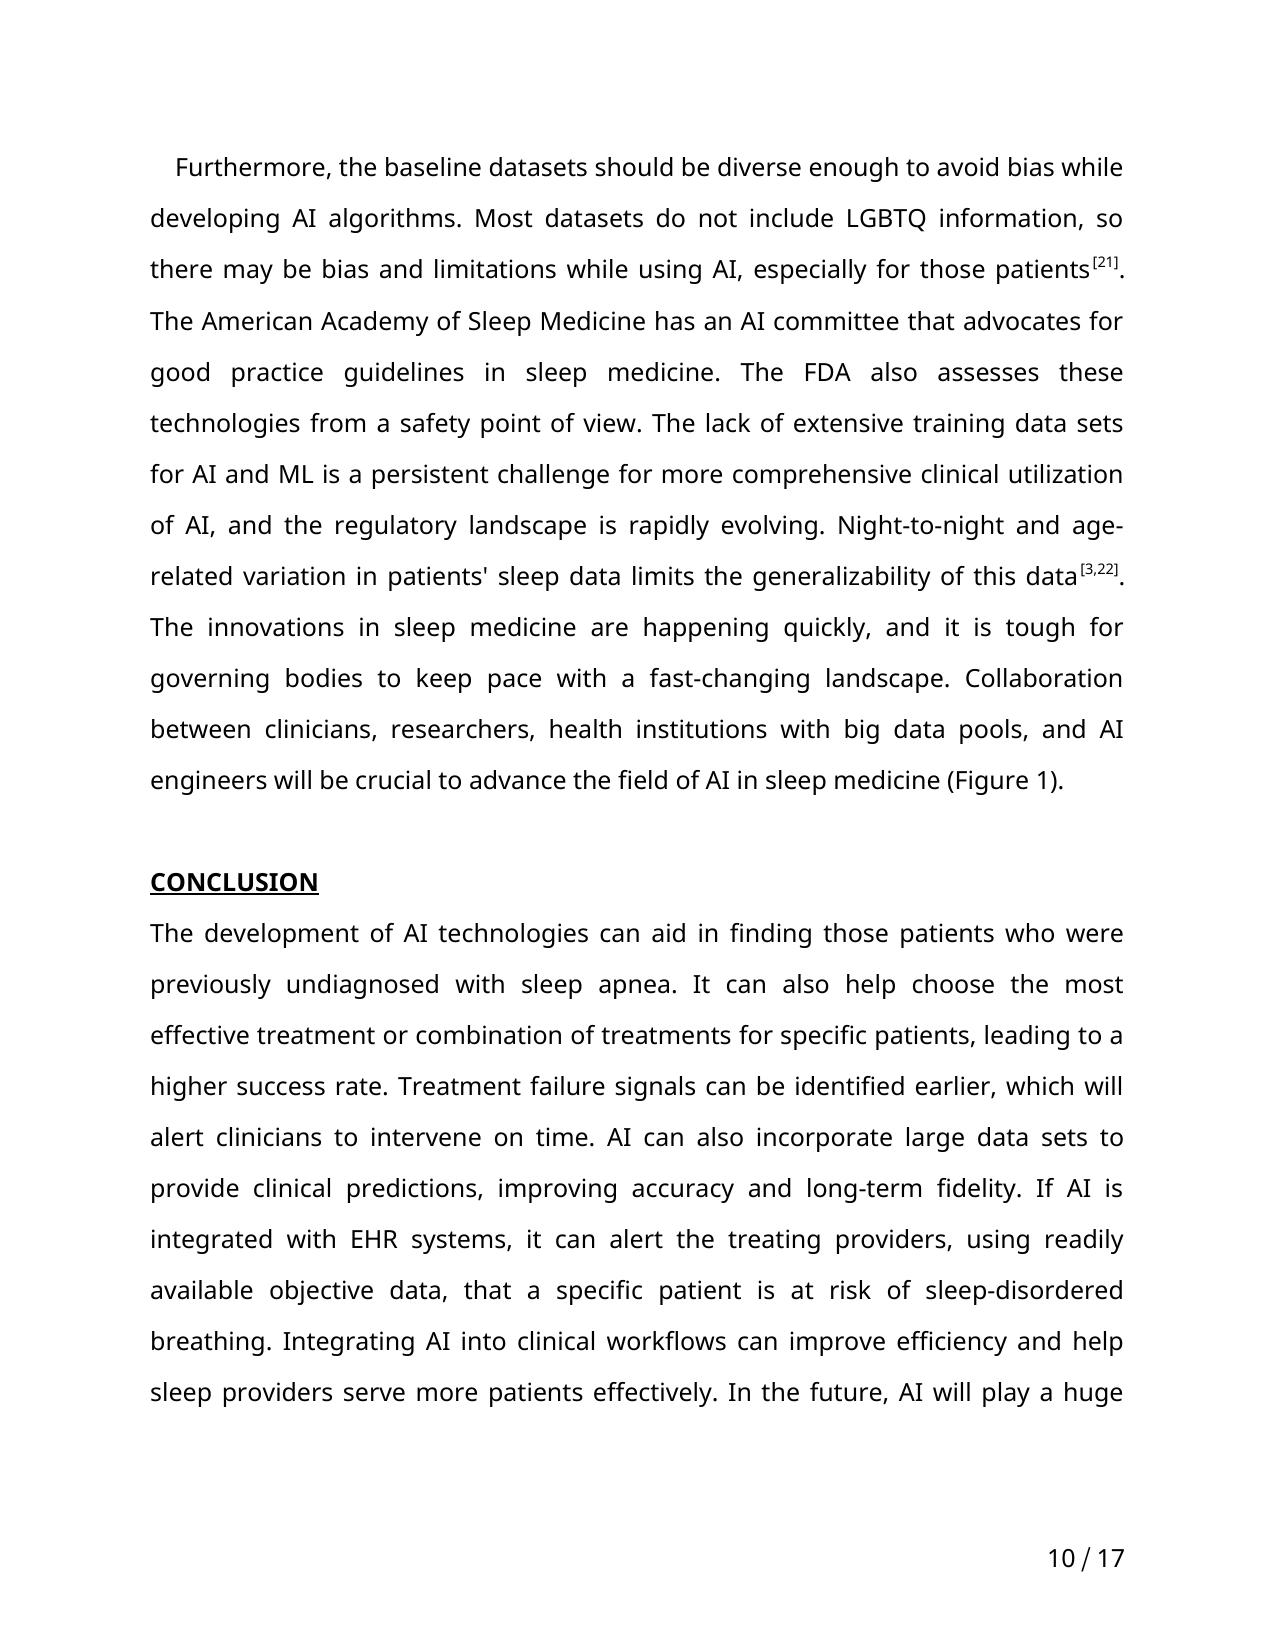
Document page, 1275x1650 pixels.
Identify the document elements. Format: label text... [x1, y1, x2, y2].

text CONCLUSION [150, 864, 1125, 899]
text Furthermore, the baseline datasets should be diverse enough to avoid bias while developing AI algorithms. Most datasets do not include LGBTQ information, so there may be bias and limitations while using AI, especially for those patients[21]. The American Academy of Sleep Medicine has an AI committee that advocates for good practice guidelines in sleep medicine. The FDA also assesses these technologies from a safety point of view. The lack of extensive training data sets for AI and ML is a persistent challenge for more comprehensive clinical utilization of AI, and the regulatory landscape is rapidly evolving. Night-to-night and age-related variation in patients' sleep data limits the generalizability of this data[3,22]. The innovations in sleep medicine are happening quickly, and it is tough for governing bodies to keep pace with a fast-changing landscape. Collaboration between clinicians, researchers, health institutions with big data pools, and AI engineers will be crucial to advance the field of AI in sleep medicine (Figure 1). [150, 150, 1125, 797]
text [150, 916, 1125, 1409]
